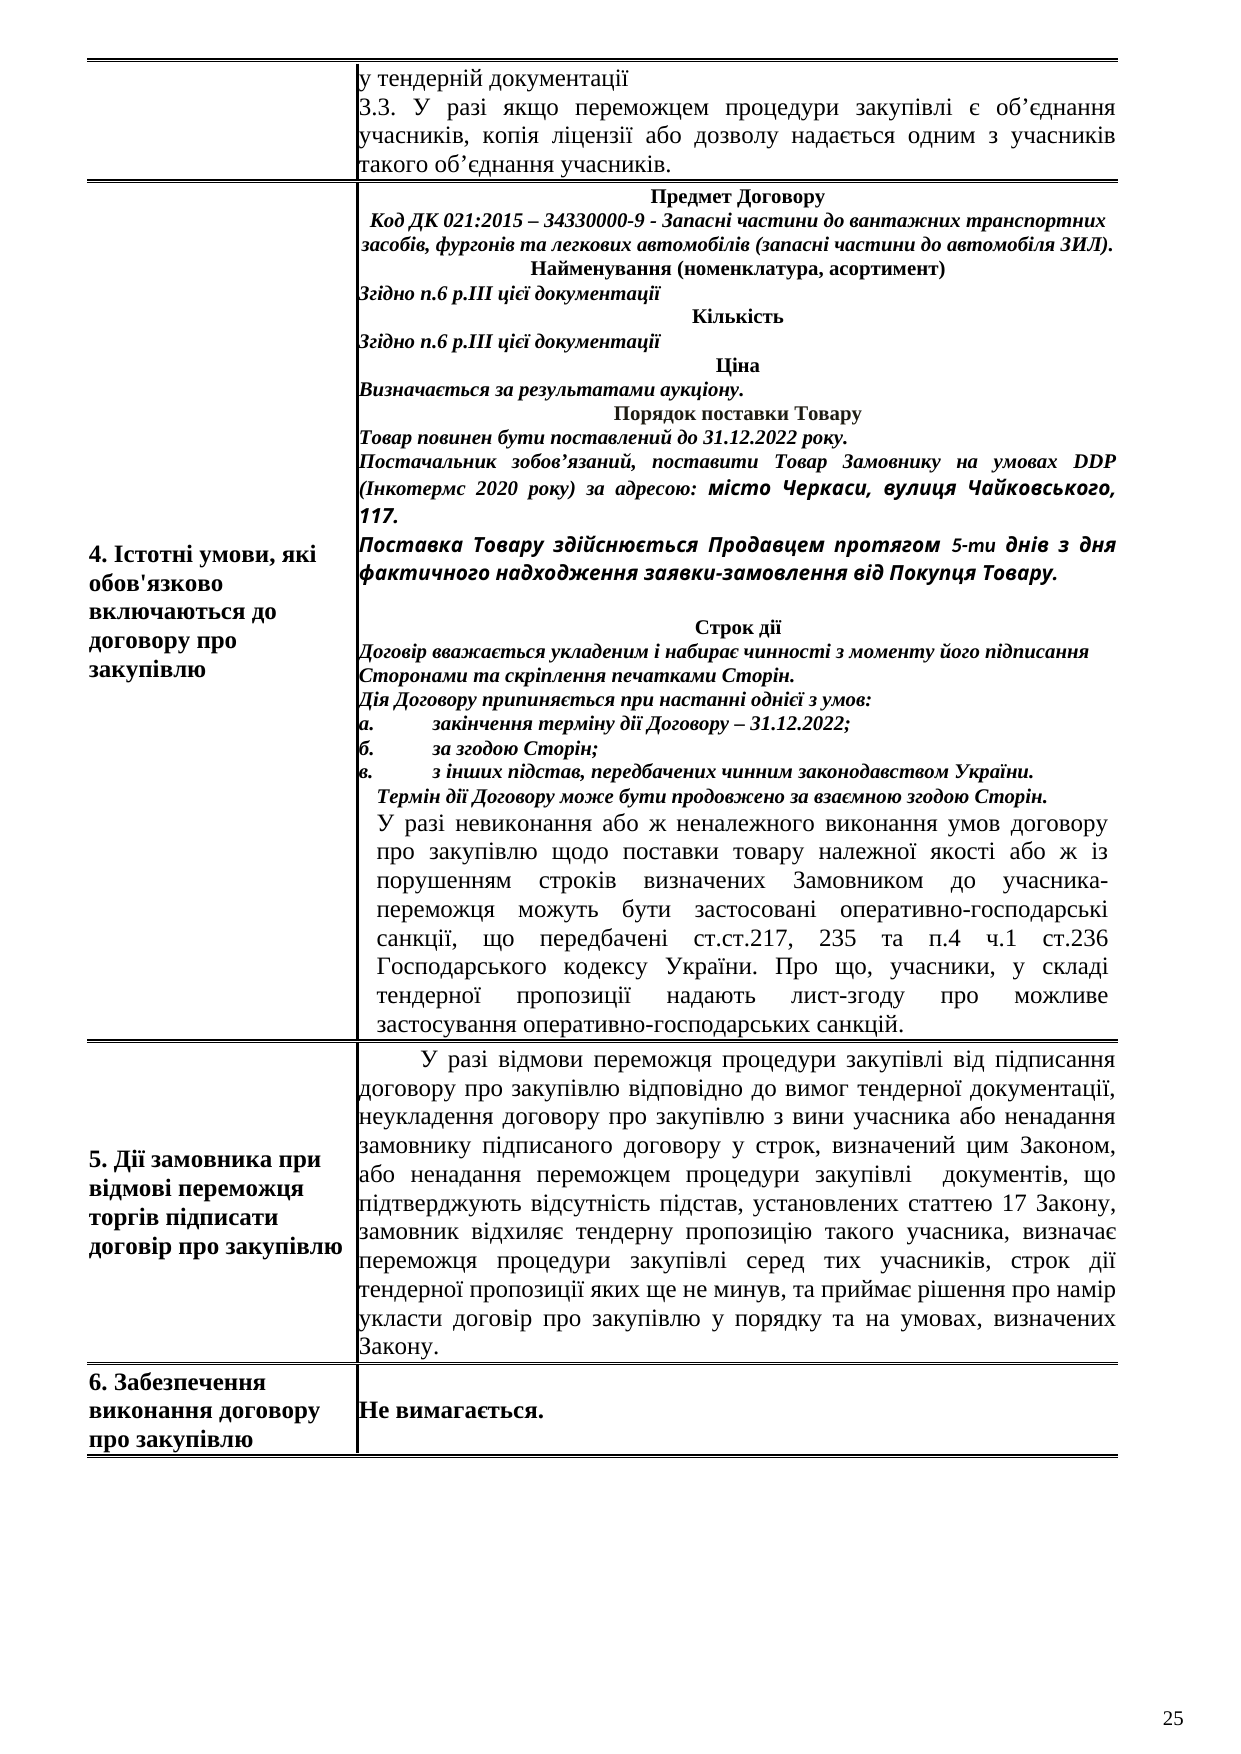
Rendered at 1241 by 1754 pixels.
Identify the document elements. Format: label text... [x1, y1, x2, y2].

table_cell Предмет Договору Код ДК 021:2015 – 34330000-9 - Запасні частини до вантажних транспортних засобів, фургонів та легкових автомобілів (запасні частини до автомобіля ЗИЛ). Найменування (номенклатура, асортимент) Згідно п.6 р.ІІІ цієї документації Кількість Згідно п.6 р.ІІІ цієї документації Ціна Визначається за результатами аукціону. Порядок поставки Товару Товар повинен бути поставлений до 31.12.2022 року. Постачальник зобов’язаний, поставити Товар Замовнику на умовах DDP (Інкотермс 2020 року) за адресою: місто Черкаси, вулиця Чайковського, 117. Поставка Товару здійснюється Продавцем протягом 5-ти днів з дня фактичного надходження заявки-замовлення від Покупця Товару. Строк дії Договір вважається укладеним і набирає чинності з моменту його підписання Сторонами та скріплення печатками Сторін. Дія Договору припиняється при настанні однієї з умов: а. закінчення терміну дії Договору – 31.12.2022; б. за згодою Сторін; в. з інших підстав, передбачених чинним законодавством України. Термін дії Договору може бути продовжено за взаємною згодою Сторін. У разі невиконання або ж неналежного виконання умов договору про закупівлю щодо поставки товару належної якості або ж із порушенням строків визначених Замовником до учасника-переможця можуть бути застосовані оперативно-господарські санкції, що передбачені ст.ст.217, 235 та п.4 ч.1 ст.236 Господарського кодексу України. Про що, учасники, у складі тендерної пропозиції надають лист-згоду про можливе застосування оперативно-господарських санкцій. [359, 183, 1118, 1039]
table_cell У разі відмови переможця процедури закупівлі від підписання договору про закупівлю відповідно до вимог тендерної документації, неукладення договору про закупівлю з вини учасника або ненадання замовнику підписаного договору у строк, визначений цим Законом, або ненадання переможцем процедури закупівлі документів, що підтверджують відсутність підстав, установлених статтею 17 Закону, замовник відхиляє тендерну пропозицію такого учасника, визначає переможця процедури закупівлі серед тих учасників, строк дії тендерної пропозиції яких ще не минув, та приймає рішення про намір укласти договір про закупівлю у порядку та на умовах, визначених Закону. [359, 1043, 1118, 1362]
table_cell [87, 62, 357, 179]
table_cell Не вимагається. [357, 1365, 1118, 1454]
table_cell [357, 62, 1118, 179]
table_cell 6. Забезпечення виконання договору про закупівлю [87, 1365, 357, 1454]
table_cell 5. Дії замовника при відмові переможця торгів підписати договір про закупівлю [87, 1043, 356, 1362]
table_cell 4. Істотні умови, які обов'язково включаються до договору про закупівлю [87, 183, 356, 1039]
